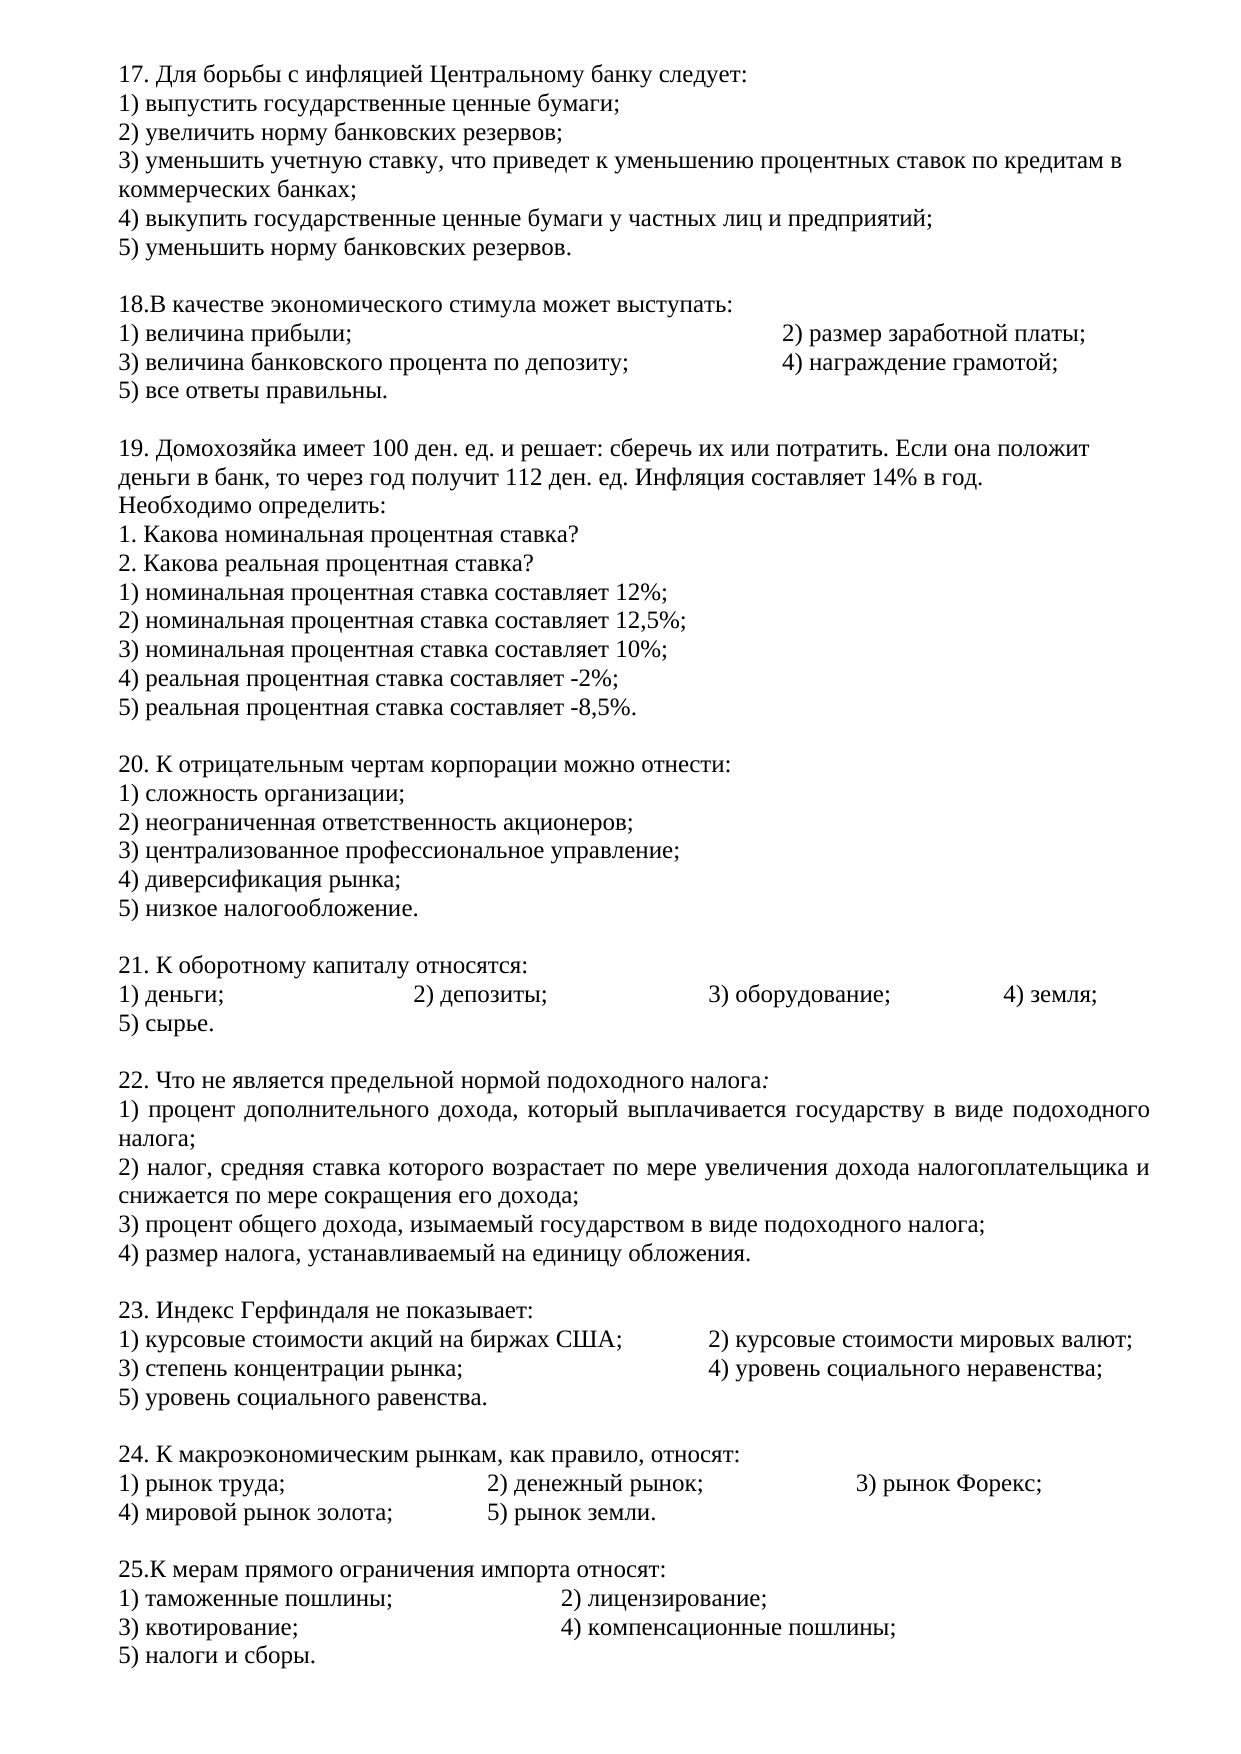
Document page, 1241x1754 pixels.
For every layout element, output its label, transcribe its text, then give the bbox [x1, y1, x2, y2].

text 23. Индекс Герфиндаля не показывает: [118, 1295, 1152, 1324]
text 5) реальная процентная ставка составляет -8,5%. [118, 692, 1152, 720]
text 20. К отрицательным чертам корпорации можно отнести: [118, 749, 1152, 778]
text 1) рынок труда; 2) денежный рынок; 3) рынок Форекс; [118, 1468, 1152, 1497]
text 2) номинальная процентная ставка составляет 12,5%; [118, 605, 1152, 634]
text 24. К макроэкономическим рынкам, как правило, относят: [118, 1439, 1152, 1468]
text 18.В качестве экономического стимула может выступать: [118, 289, 1152, 318]
text 2) неограниченная ответственность акционеров; [118, 807, 1152, 835]
text 2. Какова реальная процентная ставка? [118, 548, 1152, 577]
text 25.К мерам прямого ограничения импорта относят: [118, 1554, 1152, 1583]
text 2) налог, средняя ставка которого возрастает по мере увеличения дохода налогоплательщика и снижается по мере сокращения его дохода; [118, 1152, 1152, 1209]
text 4) выкупить государственные ценные бумаги у частных лиц и предприятий; [118, 203, 1152, 232]
text 17. Для борьбы с инфляцией Центральному банку следует: [118, 59, 1152, 88]
text 3) номинальная процентная ставка составляет 10%; [118, 634, 1152, 663]
text 19. Домохозяйка имеет 100 ден. ед. и решает: сберечь их или потратить. Если она положит деньги в банк, то через год получит 112 ден. ед. Инфляция составляет 14% в год. [118, 433, 1152, 490]
text 5) налоги и сборы. [118, 1640, 1152, 1669]
text 1) процент дополнительного дохода, который выплачивается государству в виде подоходного налога; [118, 1094, 1152, 1152]
text 5) все ответы правильны. [118, 375, 1152, 404]
text 1) деньги; 2) депозиты; 3) оборудование; 4) земля; [118, 979, 1152, 1008]
text 4) мировой рынок золота; 5) рынок земли. [118, 1497, 1152, 1525]
text 21. К оборотному капиталу относятся: [118, 950, 1152, 979]
text 1. Какова номинальная процентная ставка? [118, 519, 1152, 548]
text 5) сырье. [118, 1008, 1152, 1037]
text 1) таможенные пошлины; 2) лицензирование; [118, 1583, 1152, 1612]
text 5) уменьшить норму банковских резервов. [118, 232, 1152, 260]
text 22. Что не является предельной нормой подоходного налога: [118, 1065, 1152, 1094]
text 1) курсовые стоимости акций на биржах США; 2) курсовые стоимости мировых валют; [118, 1324, 1152, 1353]
text 3) степень концентрации рынка; 4) уровень социального неравенства; [118, 1353, 1152, 1382]
text 3) квотирование; 4) компенсационные пошлины; [118, 1612, 1152, 1640]
text 5) низкое налогообложение. [118, 893, 1152, 922]
text 4) диверсификация рынка; [118, 864, 1152, 893]
text 4) реальная процентная ставка составляет -2%; [118, 663, 1152, 692]
text 3) централизованное профессиональное управление; [118, 835, 1152, 864]
text 1) номинальная процентная ставка составляет 12%; [118, 577, 1152, 605]
text 3) величина банковского процента по депозиту; 4) награждение грамотой; [118, 347, 1152, 375]
text Необходимо определить: [118, 490, 1152, 519]
text 1) сложность организации; [118, 778, 1152, 807]
text 4) размер налога, устанавливаемый на единицу обложения. [118, 1238, 1152, 1267]
text 3) уменьшить учетную ставку, что приведет к уменьшению процентных ставок по кредитам в коммерческих банках; [118, 145, 1152, 203]
text 5) уровень социального равенства. [118, 1382, 1152, 1410]
text 3) процент общего дохода, изымаемый государством в виде подоходного налога; [118, 1209, 1152, 1238]
text 1) выпустить государственные ценные бумаги; [118, 88, 1152, 117]
text 1) величина прибыли; 2) размер заработной платы; [118, 318, 1152, 347]
text 2) увеличить норму банковских резервов; [118, 117, 1152, 145]
